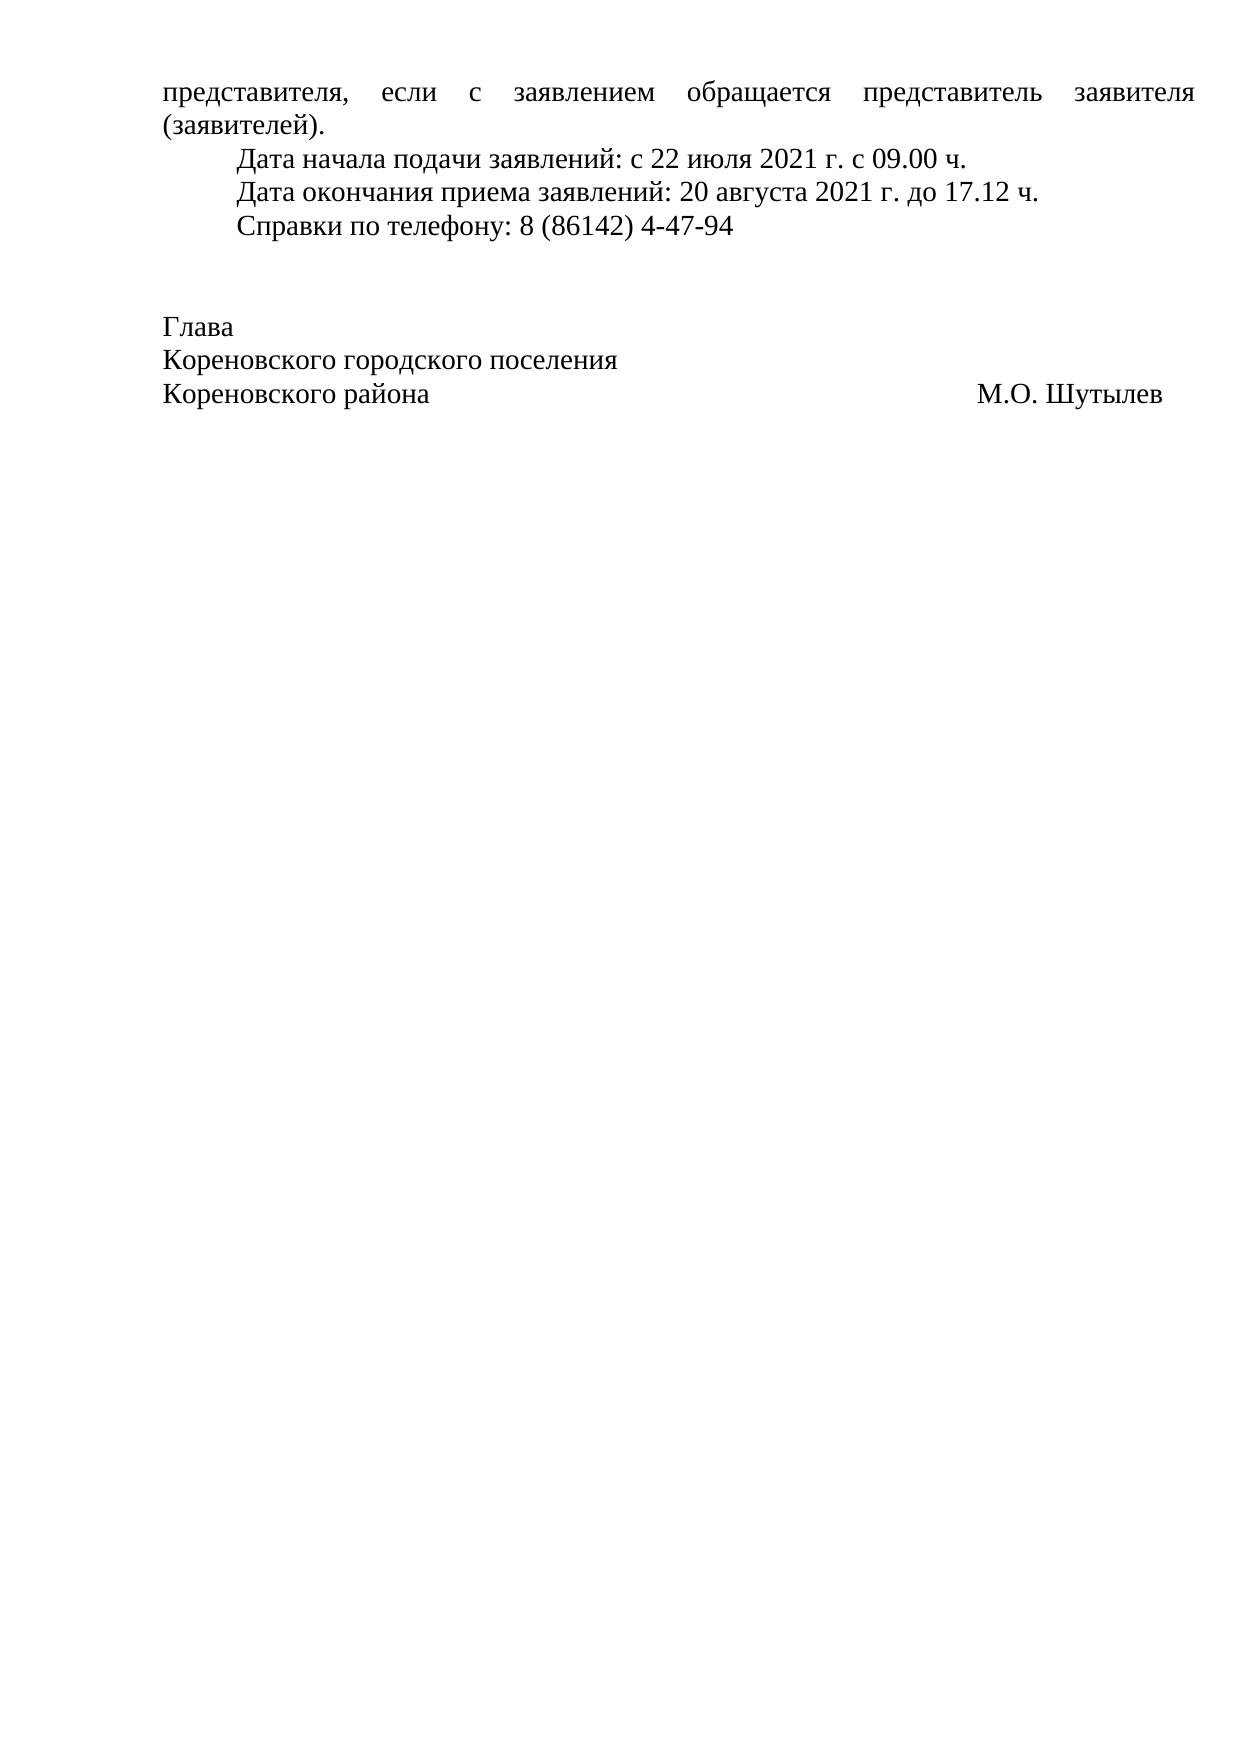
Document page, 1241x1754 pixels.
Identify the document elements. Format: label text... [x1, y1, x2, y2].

text Глава [162, 309, 1196, 342]
text Дата начала подачи заявлений: с 22 июля 2021 г. с 09.00 ч. [162, 141, 1196, 174]
text Кореновского района М.О. Шутылев [162, 376, 1196, 409]
text Дата окончания приема заявлений: 20 августа 2021 г. до 17.12 ч. [162, 174, 1196, 208]
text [162, 74, 1196, 141]
text Справки по телефону: 8 (86142) 4-47-94 [162, 208, 1196, 242]
text Кореновского городского поселения [162, 342, 1196, 376]
